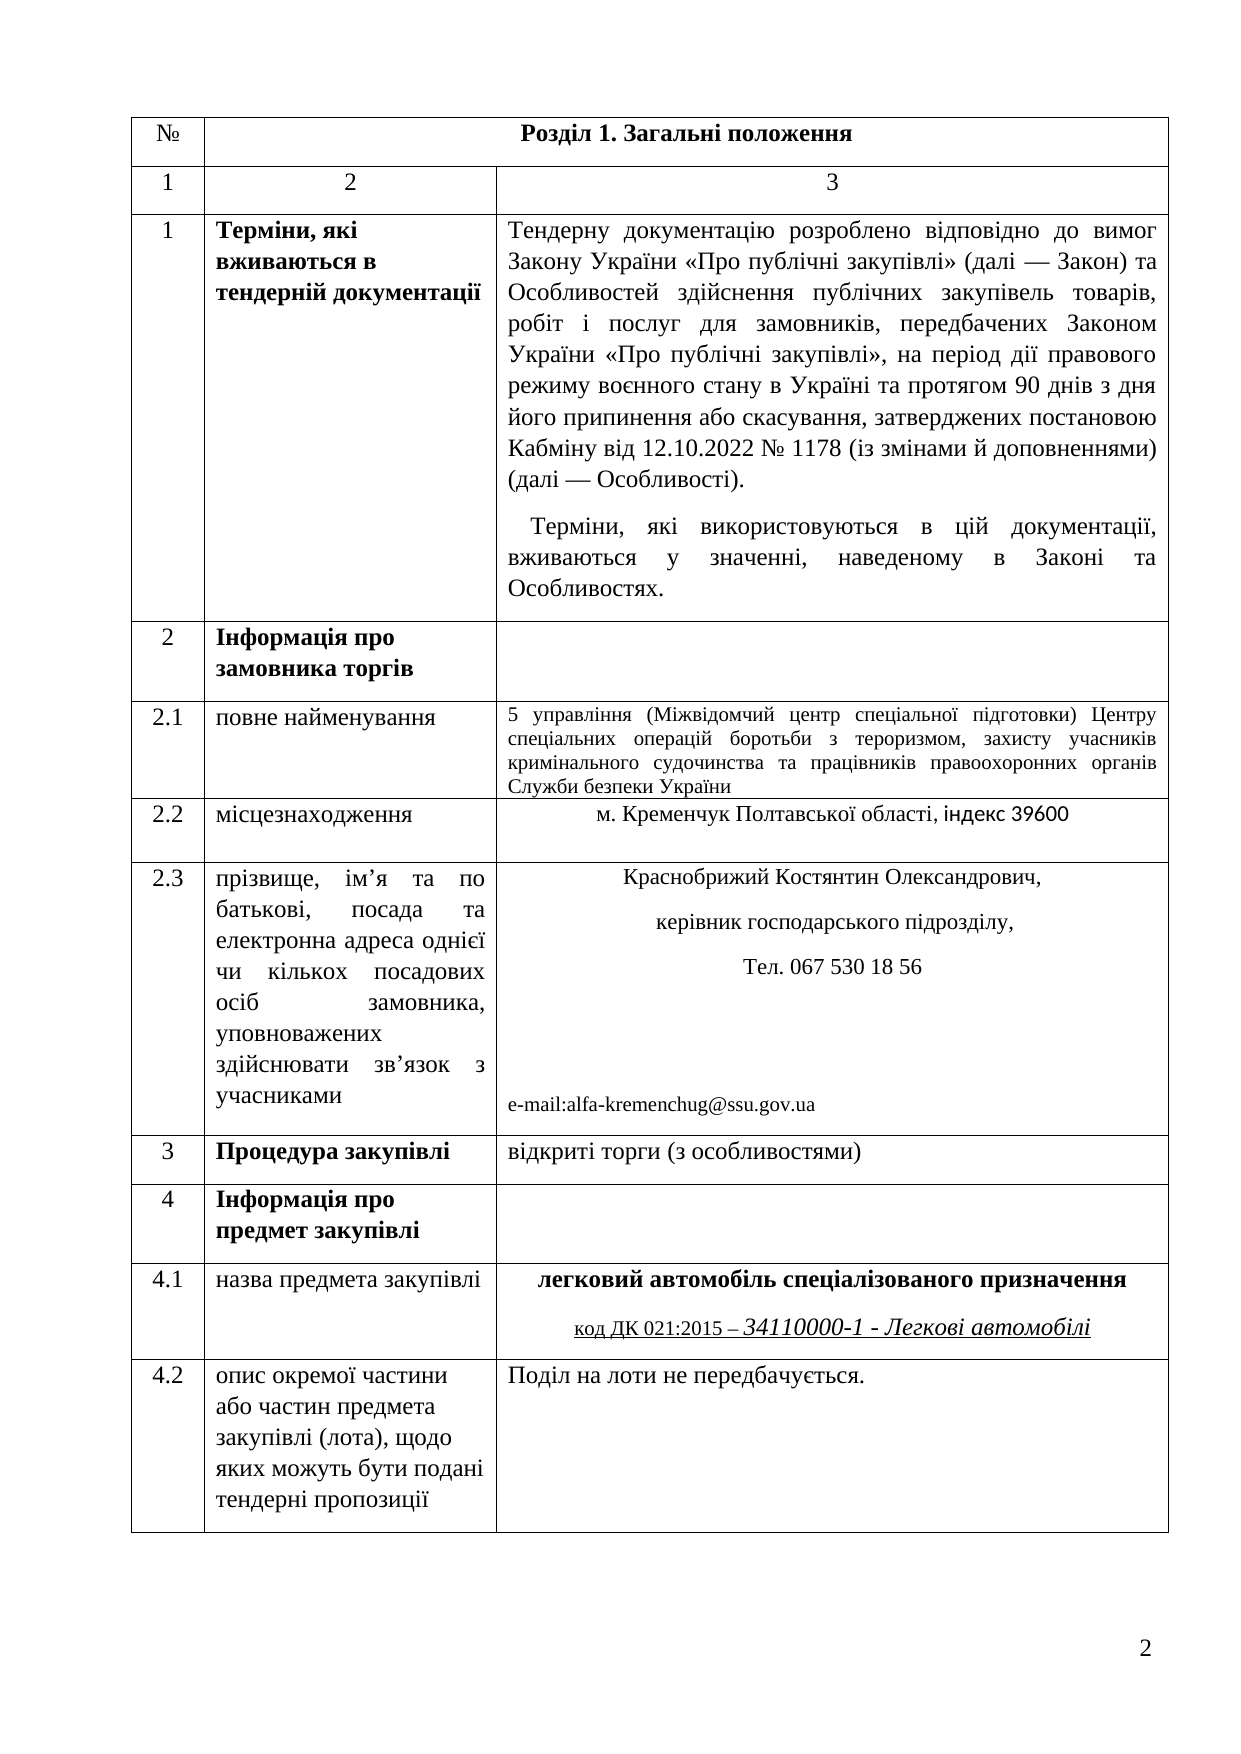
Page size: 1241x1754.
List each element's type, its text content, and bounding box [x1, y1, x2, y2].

table_cell Поділ на лоти не передбачується. [497, 1360, 1168, 1532]
table_cell Процедура закупівлі [205, 1136, 496, 1183]
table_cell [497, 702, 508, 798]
table_cell м. Кременчук Полтавської області, індекс 39600 [497, 799, 1168, 862]
table_cell Інформація про предмет закупівлі [205, 1185, 496, 1263]
table_cell відкриті торги (з особливостями) [497, 1136, 1168, 1183]
table_cell Терміни, які вживаються в тендерній документації [205, 215, 496, 621]
table_header № [132, 118, 204, 166]
table_cell [497, 1185, 1168, 1263]
table_cell 2 [132, 622, 204, 701]
table_cell опис окремої частини або частин предмета закупівлі (лота), щодо яких можуть бути подані тендерні пропозиції [205, 1360, 496, 1532]
table_cell 2.3 [132, 863, 204, 1135]
table_cell 3 [132, 1136, 204, 1183]
table_cell 3 [497, 167, 1168, 214]
table_cell Тендерну документацію розроблено відповідно до вимог Закону України «Про публічні закупівлі» (далі — Закон) та Особливостей здійснення публічних закупівель товарів, робіт і послуг для замовників, передбачених Законом України «Про публічні закупівлі», на період дії правового режиму воєнного стану в Україні та протягом 90 днів з дня його припинення або скасування, затверджених постановою Кабміну від 12.10.2022 № 1178 (із змінами й доповненнями) (далі — Особливості). Терміни, які використовуються в цій документації, вживаються у значенні, наведеному в Законі та Особливостях. [497, 215, 1168, 621]
table_cell 2.2 [132, 799, 204, 862]
table_cell 4 [132, 1185, 204, 1263]
table_cell 1 [132, 215, 204, 621]
table_cell Інформація про замовника торгів [205, 622, 496, 701]
table_cell 2.1 [132, 702, 204, 798]
table_cell 4.2 [132, 1360, 204, 1532]
table_cell Краснобрижий Костянтин Олександрович, керівник господарського підрозділу, Тел. 067 530 18 56 e-mail:alfa-kremenchug@ssu.gov.ua [497, 863, 1168, 1135]
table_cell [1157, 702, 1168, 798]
table_cell [497, 622, 1168, 701]
table_cell прізвище, ім’я та по батькові, посада та електронна адреса однієї чи кількох посадових осіб замовника, уповноважених здійснювати зв’язок з учасниками [205, 863, 496, 1135]
table_cell 4.1 [132, 1264, 204, 1359]
table_cell місцезнаходження [205, 799, 496, 862]
table_cell 2 [205, 167, 496, 214]
table_header Розділ 1. Загальні положення [205, 118, 1168, 166]
table_cell легковий автомобіль спеціалізованого призначення код ДК 021:2015 – 34110000-1 - Легкові автомобілі [497, 1264, 1168, 1359]
table_cell назва предмета закупівлі [205, 1264, 496, 1359]
table_cell повне найменування [205, 702, 496, 798]
table_cell 1 [132, 167, 204, 214]
